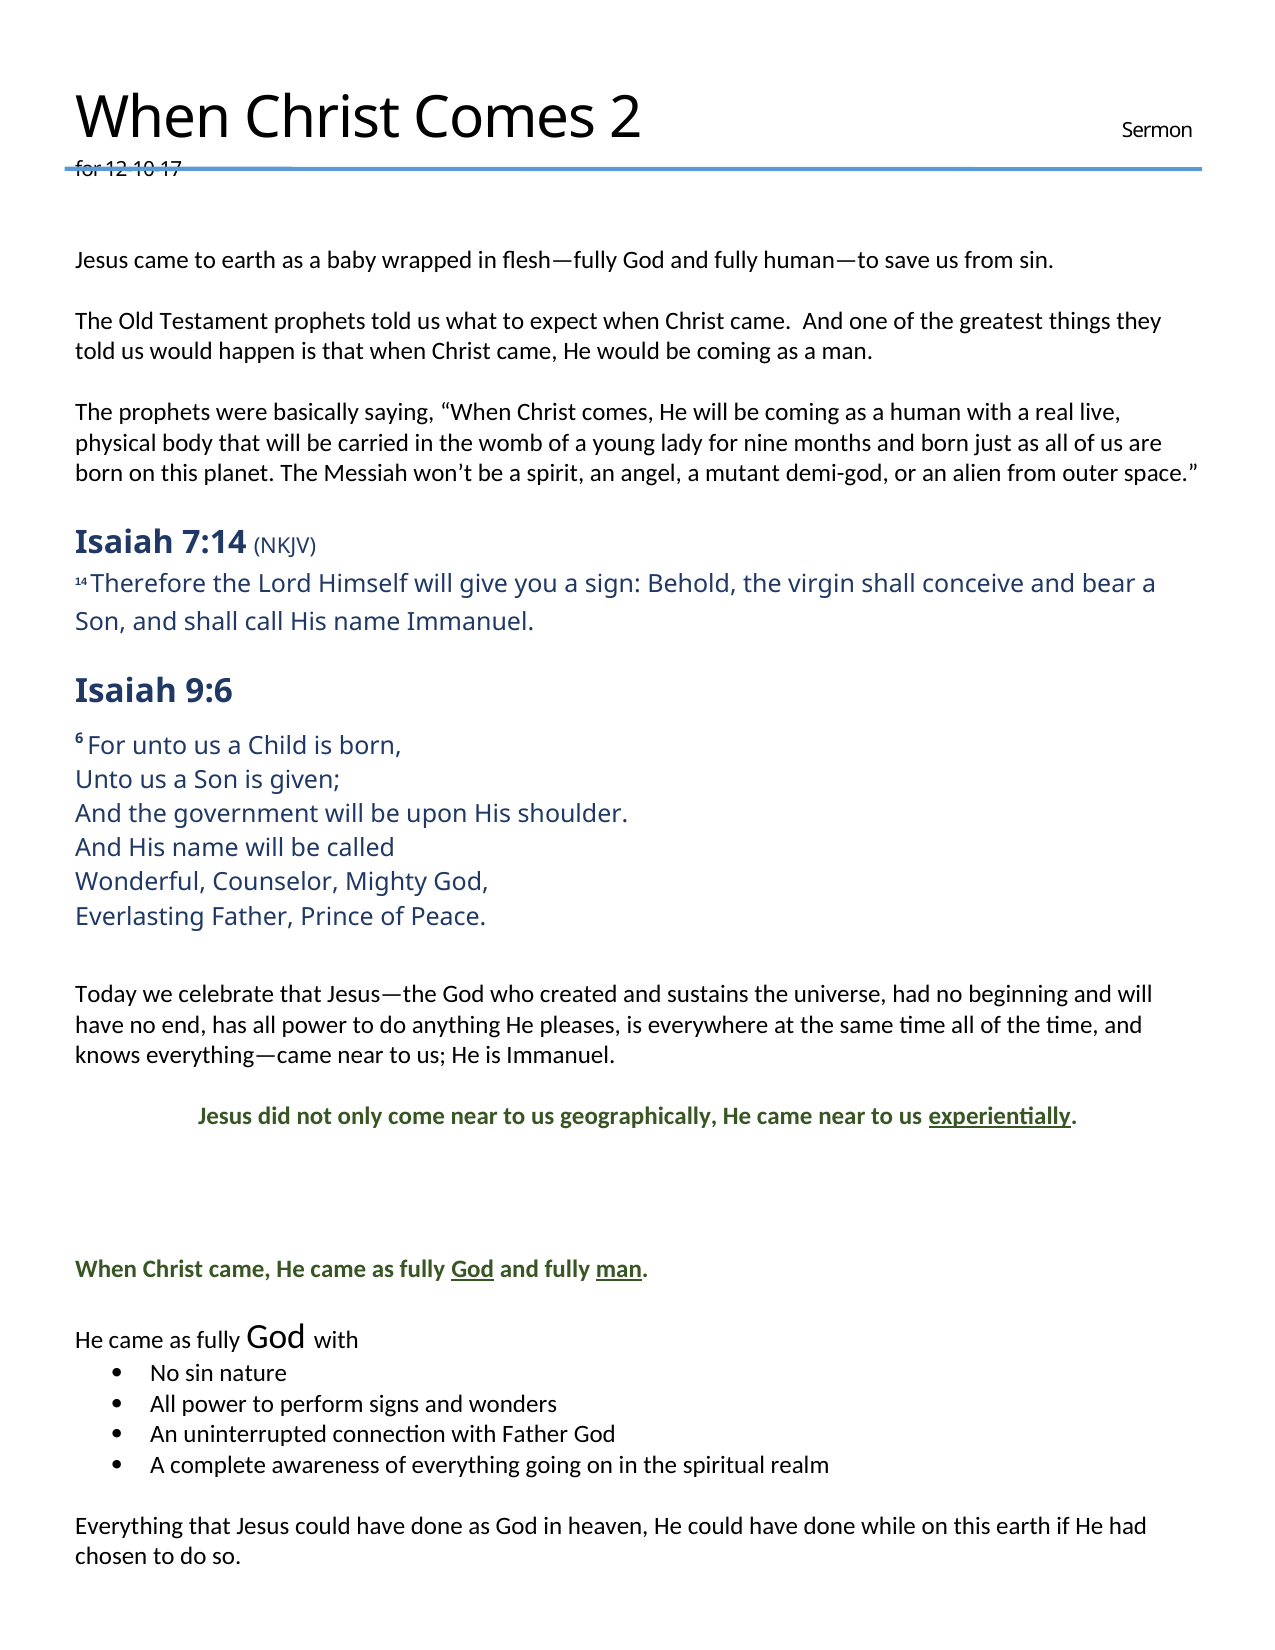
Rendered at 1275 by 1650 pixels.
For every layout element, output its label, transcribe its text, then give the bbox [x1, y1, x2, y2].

text Today we celebrate that Jesus—the God who created and sustains the universe, had no beginning and will have no end, has all power to do anything He pleases, is everywhere at the same time all of the time, and knows everything—came near to us; He is Immanuel. [75, 978, 1200, 1070]
list An uninterrupted connection with Father God [112, 1418, 1200, 1449]
text Everything that Jesus could have done as God in heaven, He could have done while on this earth if He had chosen to do so. [75, 1510, 1200, 1571]
text 6 For unto us a Child is born, Unto us a Son is given; And the government will be upon His shoulder. And His name will be called Wonderful, Counselor, Mighty God, Everlasting Father, Prince of Peace. [75, 728, 1200, 932]
list A complete awareness of everything going on in the spiritual realm [112, 1449, 1200, 1479]
list All power to perform signs and wonders [112, 1388, 1200, 1418]
subtitle Isaiah 7:14 (NKJV) [75, 519, 1200, 563]
text When Christ came, He came as fully God and fully man. [75, 1253, 1200, 1283]
text The Old Testament prophets told us what to expect when Christ came. And one of the greatest things they told us would happen is that when Christ came, He would be coming as a man. [75, 305, 1200, 366]
text He came as fully God with [75, 1314, 1200, 1357]
text Jesus did not only come near to us geographically, He came near to us experientially. [75, 1100, 1200, 1131]
list No sin nature [112, 1357, 1200, 1388]
text The prophets were basically saying, “When Christ comes, He will be coming as a human with a real live, physical body that will be carried in the womb of a young lady for nine months and born just as all of us are born on this planet. The Messiah won’t be a spirit, an angel, a mutant demi-god, or an alien from outer space.” [75, 397, 1200, 488]
title When Christ Comes 2 Sermon for 12-10-17 [75, 75, 1200, 167]
text Jesus came to earth as a baby wrapped in flesh—fully God and fully human—to save us from sin. [75, 244, 1200, 274]
text 14 Therefore the Lord Himself will give you a sign: Behold, the virgin shall conceive and bear a Son, and shall call His name Immanuel. [75, 563, 1200, 638]
text Isaiah 9:6 [75, 667, 1200, 712]
